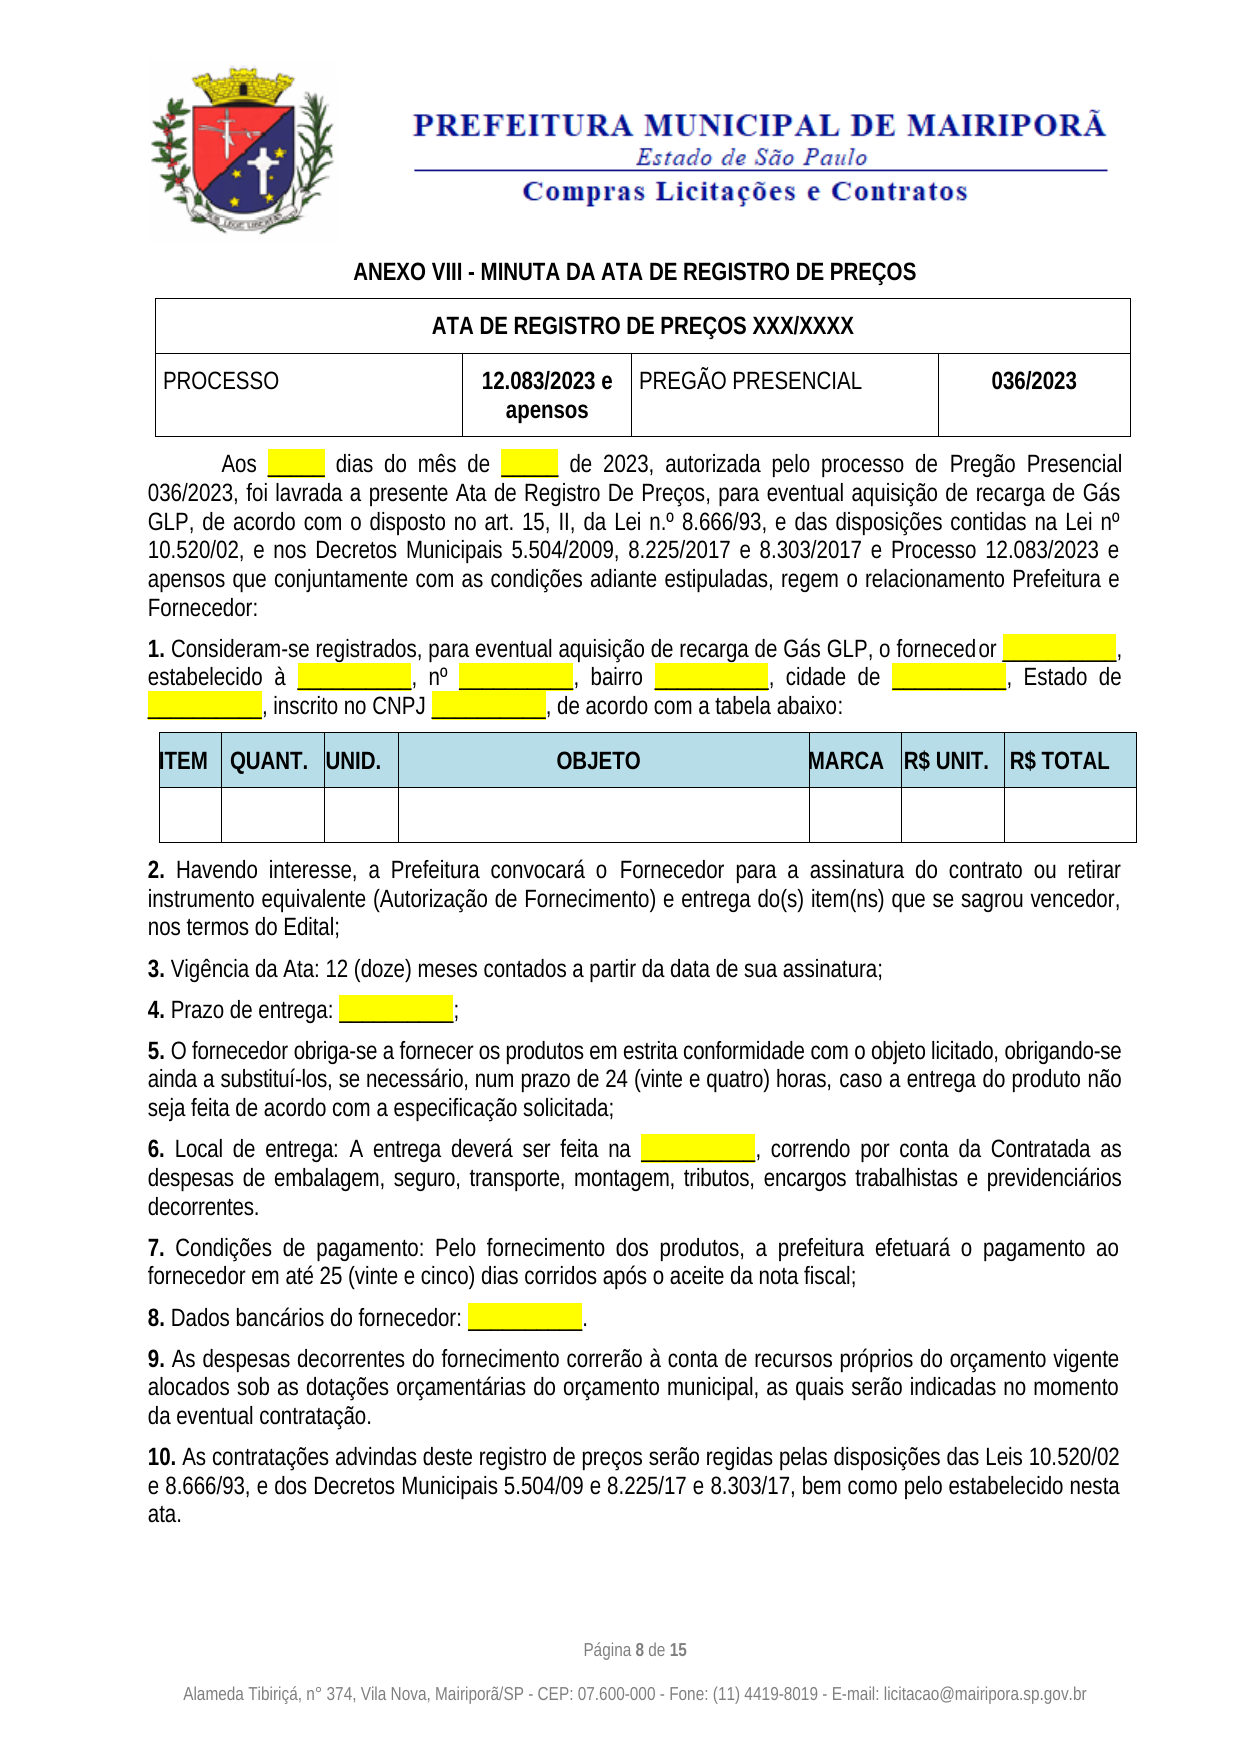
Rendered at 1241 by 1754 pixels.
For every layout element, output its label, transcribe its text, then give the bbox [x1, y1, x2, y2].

text 3. Vigência da Ata: 12 (doze) meses contados a partir da data de sua assinatura; [148, 953, 1122, 982]
text 1. Consideram-se registrados, para eventual aquisição de recarga de Gás GLP, o fornecedor __________, estabelecido à __________, nº __________, bairro __________, cidade de __________, Estado de __________, inscrito no CNPJ __________, de acordo com a tabela abaixo: [148, 634, 1122, 720]
table_cell [160, 788, 221, 842]
table_header R$ UNIT. [902, 733, 1004, 787]
table_cell [1005, 788, 1136, 842]
text 4. Prazo de entrega: __________; [453, 995, 1122, 1023]
picture [147, 59, 1123, 245]
table_cell [810, 788, 901, 842]
table_cell [222, 788, 324, 842]
table_cell 036/2023 [939, 354, 1130, 436]
text 7. Condições de pagamento: Pelo fornecimento dos produtos, a prefeitura efetuará o pagamento ao fornecedor em até 25 (vinte e cinco) dias corridos após o aceite da nota fiscal; [148, 1233, 1122, 1290]
text 2. Havendo interesse, a Prefeitura convocará o Fornecedor para a assinatura do contrato ou retirar instrumento equivalente (Autorização de Fornecimento) e entrega do(s) item(ns) que se sagrou vencedor, nos termos do Edital; [148, 855, 1122, 941]
table_cell [902, 788, 1004, 842]
table_cell PREGÃO PRESENCIAL [632, 354, 938, 436]
text 5. O fornecedor obriga-se a fornecer os produtos em estrita conformidade com o objeto licitado, obrigando-se ainda a substituí-los, se necessário, num prazo de 24 (vinte e quatro) horas, caso a entrega do produto não seja feita de acordo com a especificação solicitada; [148, 1036, 1122, 1122]
table_header MARCA [810, 733, 901, 787]
table_cell PROCESSO [156, 354, 462, 436]
text 4. Prazo de entrega: __________; [148, 995, 339, 1023]
table_header R$ TOTAL [1005, 733, 1136, 787]
text 10. As contratações advindas deste registro de preços serão regidas pelas disposições das Leis 10.520/02 e 8.666/93, e dos Decretos Municipais 5.504/09 e 8.225/17 e 8.303/17, bem como pelo estabelecido nesta ata. [148, 1442, 1122, 1528]
table_cell [399, 788, 809, 842]
table_header ITEM [160, 733, 221, 787]
text 8. Dados bancários do fornecedor: __________. [148, 1302, 1122, 1331]
table_header UNID. [325, 733, 398, 787]
table_cell 12.083/2023 e apensos [463, 354, 631, 436]
text Aos _____ dias do mês de _____ de 2023, autorizada pelo processo de Pregão Presencial 036/2023, foi lavrada a presente Ata de Registro De Preços, para eventual aquisição de recarga de Gás GLP, de acordo com o disposto no art. 15, II, da Lei n.º 8.666/93, e das disposições contidas na Lei nº 10.520/02, e nos Decretos Municipais 5.504/2009, 8.225/2017 e 8.303/2017 e Processo 12.083/2023 e apensos que conjuntamente com as condições adiante estipuladas, regem o relacionamento Prefeitura e Fornecedor: [148, 449, 1122, 621]
text 6. Local de entrega: A entrega deverá ser feita na __________, correndo por conta da Contratada as despesas de embalagem, seguro, transporte, montagem, tributos, encargos trabalhistas e previdenciários decorrentes. [148, 1134, 1122, 1220]
table_header QUANT. [222, 733, 324, 787]
table_header ATA DE REGISTRO DE PREÇOS XXX/XXXX [156, 299, 1130, 352]
text 9. As despesas decorrentes do fornecimento correrão à conta de recursos próprios do orçamento vigente alocados sob as dotações orçamentárias do orçamento municipal, as quais serão indicadas no momento da eventual contratação. [148, 1344, 1122, 1429]
table_header OBJETO [399, 733, 809, 787]
table_cell [325, 788, 398, 842]
text ANEXO VIII - MINUTA DA ATA DE REGISTRO DE PREÇOS [148, 257, 1122, 285]
